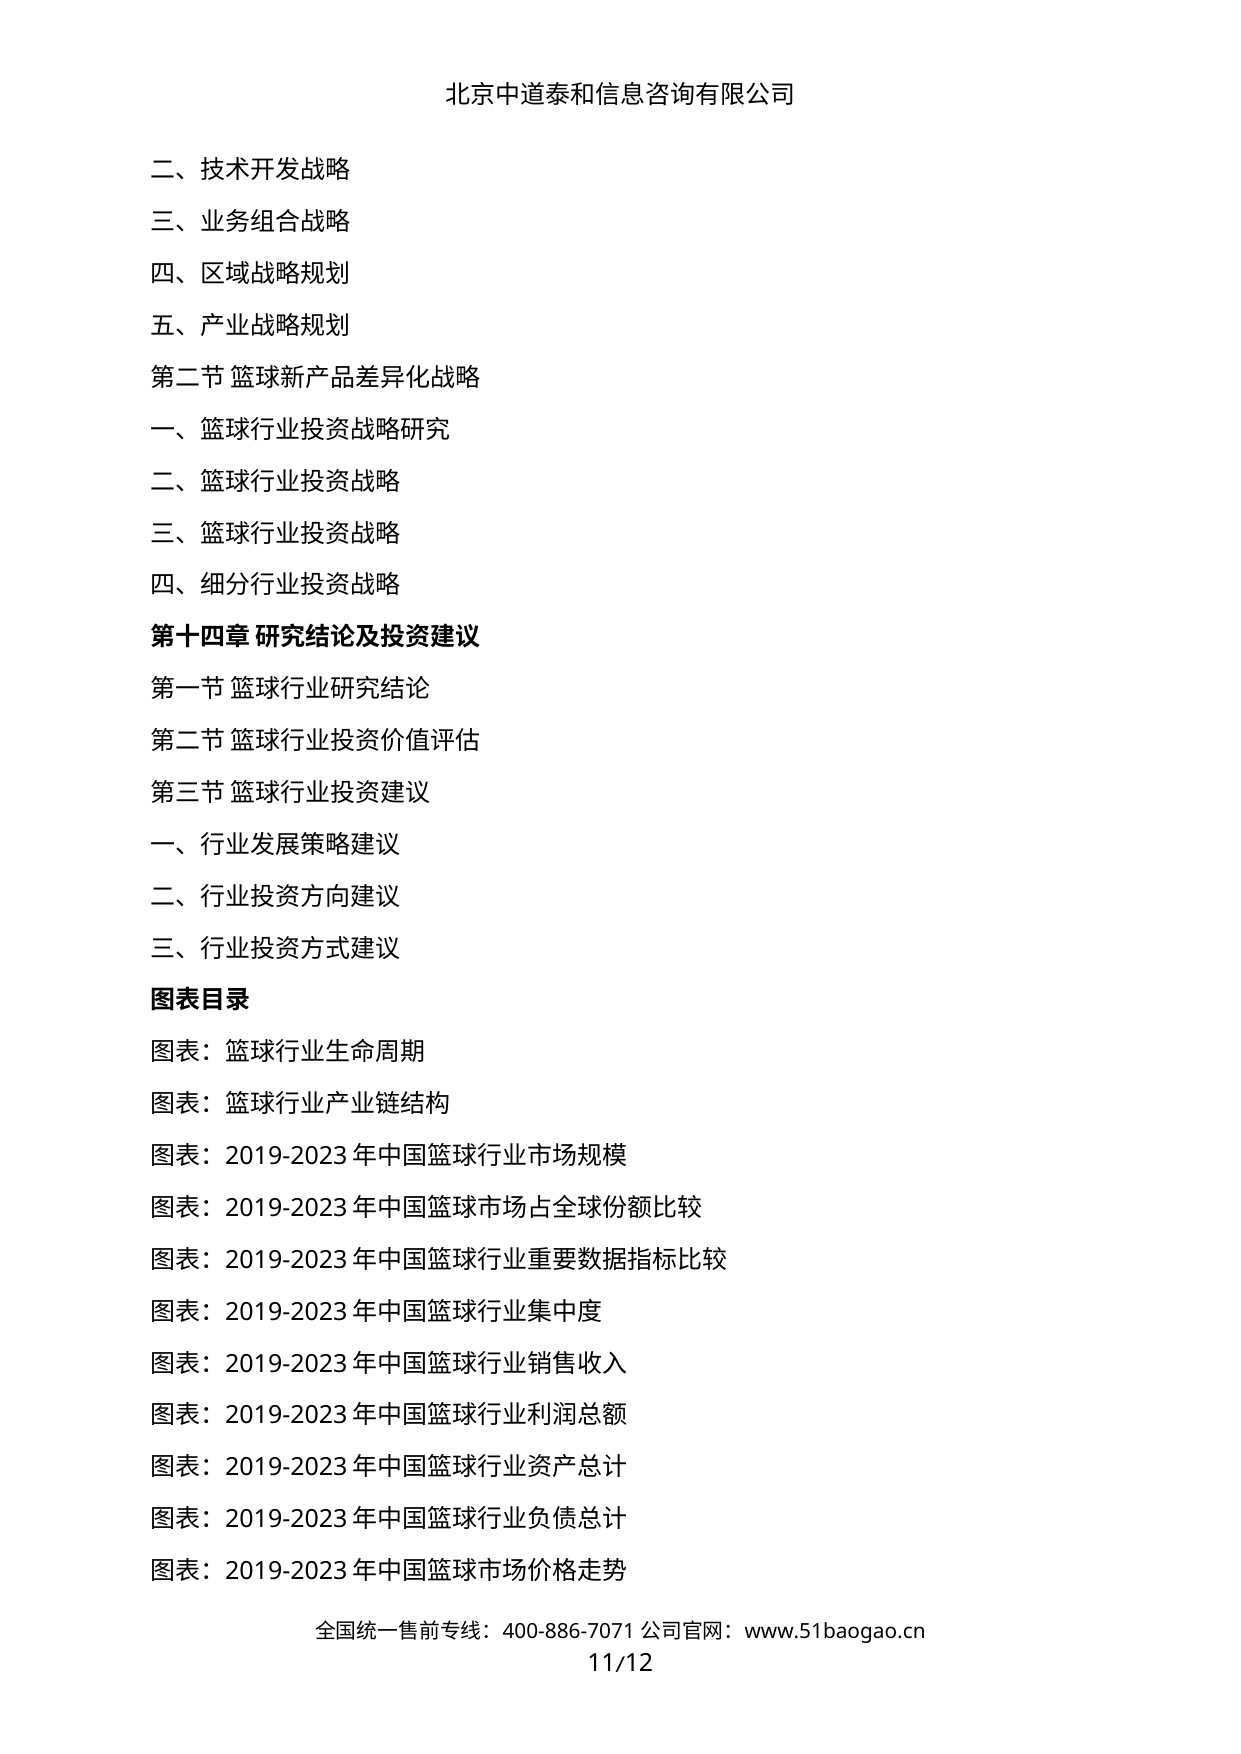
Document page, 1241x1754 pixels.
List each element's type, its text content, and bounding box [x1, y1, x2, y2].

text 图表：2019-2023年中国篮球行业市场规模 [150, 1136, 1090, 1172]
text 第一节 篮球行业研究结论 [150, 669, 1090, 705]
text 图表：2019-2023年中国篮球行业资产总计 [150, 1447, 1090, 1483]
text 图表：篮球行业生命周期 [150, 1032, 1090, 1068]
text 三、篮球行业投资战略 [150, 513, 1090, 549]
text 图表：2019-2023年中国篮球市场占全球份额比较 [150, 1187, 1090, 1224]
text 二、行业投资方向建议 [150, 876, 1090, 912]
text 图表：2019-2023年中国篮球市场价格走势 [150, 1551, 1090, 1587]
text 图表：2019-2023年中国篮球行业集中度 [150, 1291, 1090, 1327]
text 四、区域战略规划 [150, 254, 1090, 290]
text 二、篮球行业投资战略 [150, 461, 1090, 497]
text 图表：篮球行业产业链结构 [150, 1084, 1090, 1120]
text 图表：2019-2023年中国篮球行业重要数据指标比较 [150, 1239, 1090, 1276]
text 三、行业投资方式建议 [150, 928, 1090, 964]
text 图表：2019-2023年中国篮球行业利润总额 [150, 1395, 1090, 1431]
text 五、产业战略规划 [150, 306, 1090, 342]
text 第二节 篮球新产品差异化战略 [150, 357, 1090, 394]
text 图表目录 [150, 980, 1090, 1016]
text 三、业务组合战略 [150, 202, 1090, 238]
text 图表：2019-2023年中国篮球行业销售收入 [150, 1343, 1090, 1379]
text 二、技术开发战略 [150, 150, 1090, 186]
text 第三节 篮球行业投资建议 [150, 772, 1090, 809]
text 图表：2019-2023年中国篮球行业负债总计 [150, 1499, 1090, 1535]
text 第十四章 研究结论及投资建议 [150, 617, 1090, 653]
text 第二节 篮球行业投资价值评估 [150, 721, 1090, 757]
text 一、行业发展策略建议 [150, 824, 1090, 861]
text 四、细分行业投资战略 [150, 565, 1090, 601]
text 一、篮球行业投资战略研究 [150, 409, 1090, 446]
